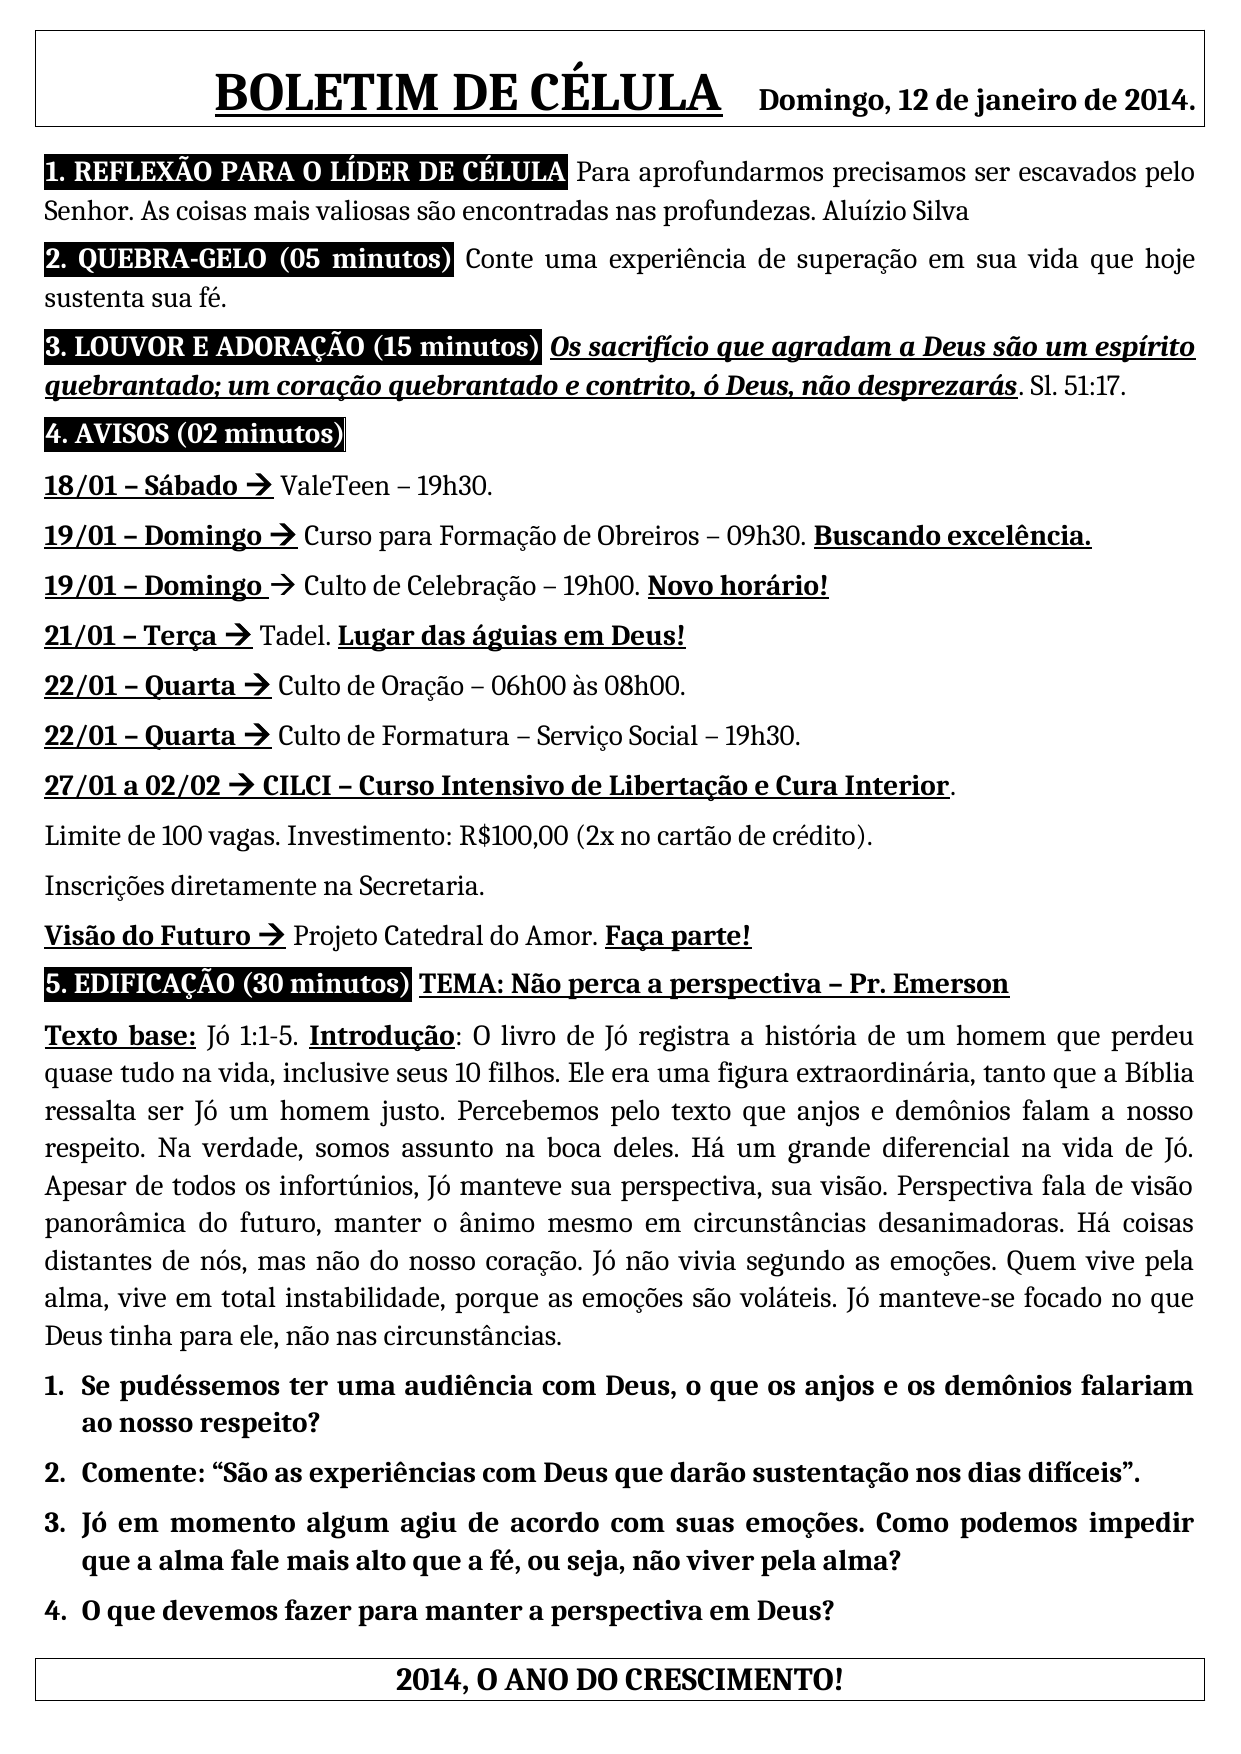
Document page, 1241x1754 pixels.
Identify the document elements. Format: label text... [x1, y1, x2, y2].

text 21/01 – Terça Tadel. Lugar das águias em Deus! [44, 615, 1196, 652]
list Comente: “São as experiências com Deus que darão sustentação nos dias difíceis”. [44, 1452, 1196, 1490]
text 3. LOUVOR E ADORAÇÃO (15 minutos) Os sacrifício que agradam a Deus são um espírito quebrantado; um coração quebrantado e contrito, ó Deus, não desprezarás. Sl. 51:17. [44, 327, 1196, 402]
text 19/01 – Domingo Curso para Formação de Obreiros – 09h30. Buscando excelência. [44, 515, 1196, 552]
text 22/01 – Quarta Culto de Formatura – Serviço Social – 19h30. [44, 715, 1196, 752]
list Jó em momento algum agiu de acordo com suas emoções. Como podemos impedir que a alma fale mais alto que a fé, ou seja, não viver pela alma? [44, 1502, 1196, 1577]
text Texto base: Jó 1:1-5. Introdução: O livro de Jó registra a história de um homem que perdeu quase tudo na vida, inclusive seus 10 filhos. Ele era uma figura extraordinária, tanto que a Bíblia ressalta ser Jó um homem justo. Percebemos pelo texto que anjos e demônios falam a nosso respeito. Na verdade, somos assunto na boca deles. Há um grande diferencial na vida de Jó. Apesar de todos os infortúnios, Jó manteve sua perspectiva, sua visão. Perspectiva fala de visão panorâmica do futuro, manter o ânimo mesmo em circunstâncias desanimadoras. Há coisas distantes de nós, mas não do nosso coração. Jó não vivia segundo as emoções. Quem vive pela alma, vive em total instabilidade, porque as emoções são voláteis. Jó manteve-se focado no que Deus tinha para ele, não nas circunstâncias. [44, 1015, 1196, 1352]
text 5. EDIFICAÇÃO (30 minutos) TEMA: Não perca a perspectiva – Pr. Emerson [44, 965, 1196, 1002]
text 22/01 – Quarta Culto de Oração – 06h00 às 08h00. [44, 665, 1196, 702]
text 2. QUEBRA-GELO (05 minutos) Conte uma experiência de superação em sua vida que hoje sustenta sua fé. [44, 240, 1196, 315]
text Visão do Futuro Projeto Catedral do Amor. Faça parte! [44, 915, 1196, 952]
text Limite de 100 vagas. Investimento: R$100,00 (2x no cartão de crédito). [44, 815, 1196, 852]
text 18/01 – Sábado ValeTeen – 19h30. [44, 465, 1196, 502]
text 1. REFLEXÃO PARA O LÍDER DE CÉLULA Para aprofundarmos precisamos ser escavados pelo Senhor. As coisas mais valiosas são encontradas nas profundezas. Aluízio Silva [44, 152, 1196, 227]
text 4. AVISOS (02 minutos) [44, 415, 1196, 452]
list Se pudéssemos ter uma audiência com Deus, o que os anjos e os demônios falariam ao nosso respeito? [44, 1365, 1196, 1440]
text Inscrições diretamente na Secretaria. [44, 865, 1196, 902]
text 27/01 a 02/02 CILCI – Curso Intensivo de Libertação e Cura Interior. [44, 765, 1196, 802]
text 19/01 – Domingo Culto de Celebração – 19h00. Novo horário! [44, 565, 1196, 602]
list O que devemos fazer para manter a perspectiva em Deus? [44, 1590, 1196, 1627]
